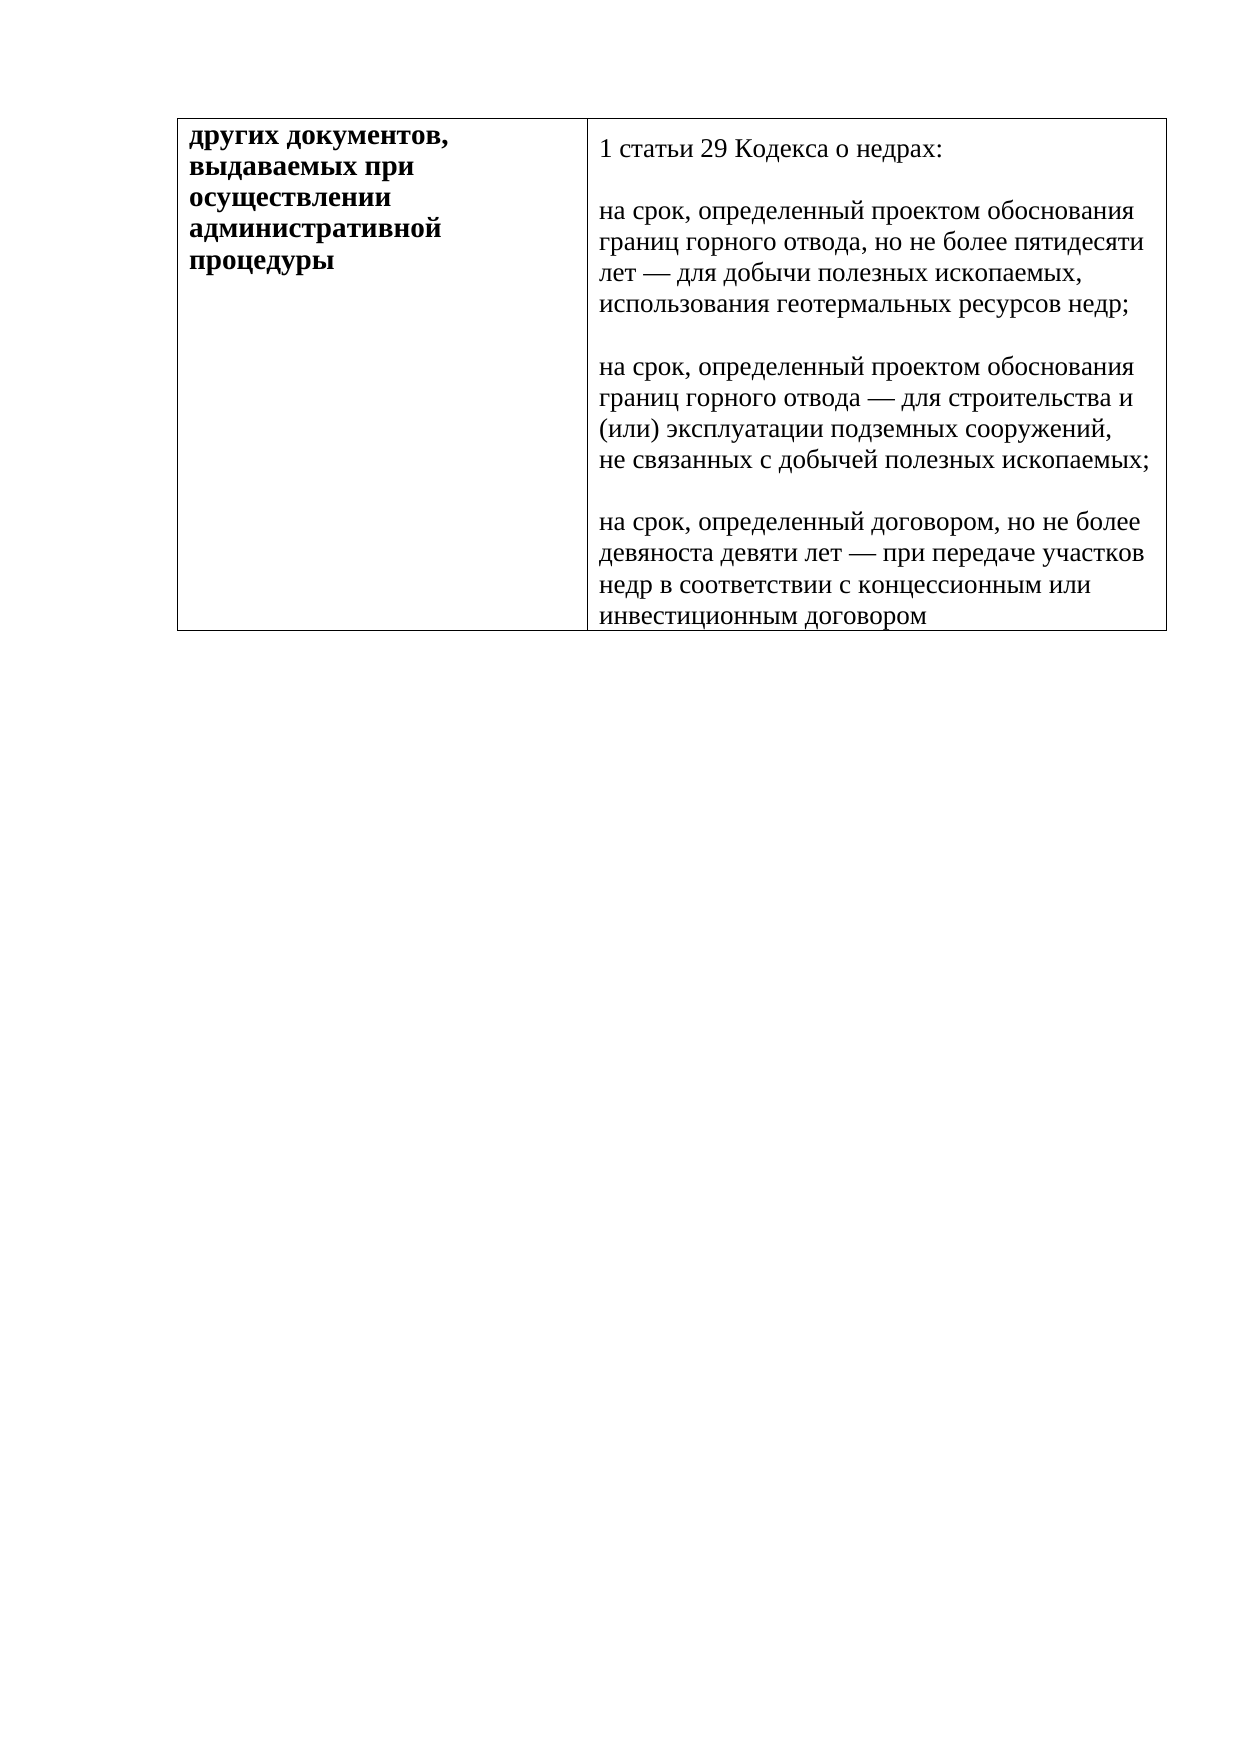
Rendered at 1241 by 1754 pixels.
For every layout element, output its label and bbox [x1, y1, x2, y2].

table_cell [588, 119, 1166, 630]
table_cell [178, 119, 587, 630]
